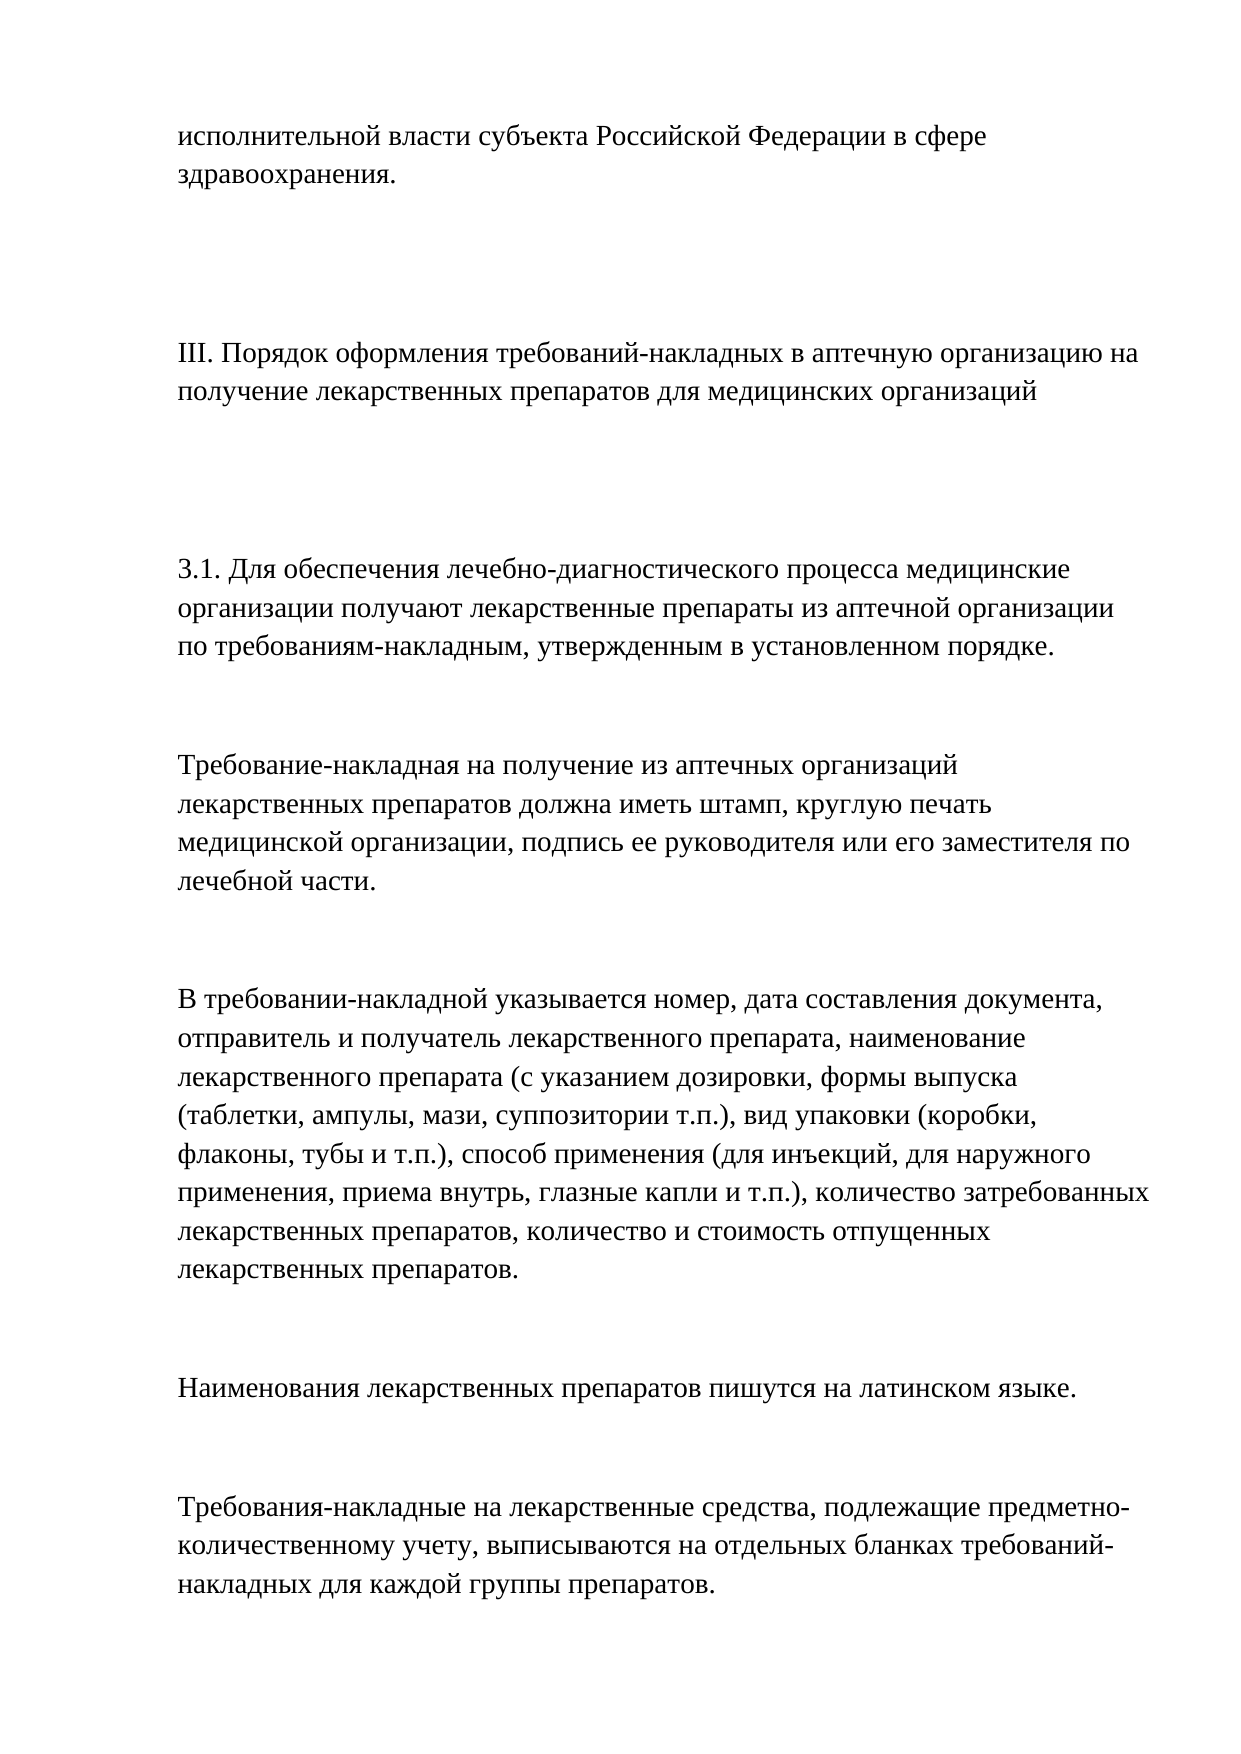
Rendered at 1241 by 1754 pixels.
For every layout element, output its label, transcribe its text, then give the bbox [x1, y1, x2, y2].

text 3.1. Для обеспечения лечебно-диагностического процесса медицинские организации получают лекарственные препараты из аптечной организации по требованиям-накладным, утвержденным в установленном порядке. [177, 551, 1152, 662]
text III. Порядок оформления требований-накладных в аптечную организацию на получение лекарственных препаратов для медицинских организаций [177, 335, 1152, 407]
text В требовании-накладной указывается номер, дата составления документа, отправитель и получатель лекарственного препарата, наименование лекарственного препарата (с указанием дозировки, формы выпуска (таблетки, ампулы, мази, суппозитории т.п.), вид упаковки (коробки, флаконы, тубы и т.п.), способ применения (для инъекций, для наружного применения, приема внутрь, глазные капли и т.п.), количество затребованных лекарственных препаратов, количество и стоимость отпущенных лекарственных препаратов. [177, 982, 1152, 1285]
text Требования-накладные на лекарственные средства, подлежащие предметно-количественному учету, выписываются на отдельных бланках требований-накладных для каждой группы препаратов. [177, 1489, 1152, 1599]
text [177, 118, 1152, 190]
text Наименования лекарственных препаратов пишутся на латинском языке. [177, 1370, 1152, 1404]
text Требование-накладная на получение из аптечных организаций лекарственных препаратов должна иметь штамп, круглую печать медицинской организации, подпись ее руководителя или его заместителя по лечебной части. [177, 747, 1152, 896]
